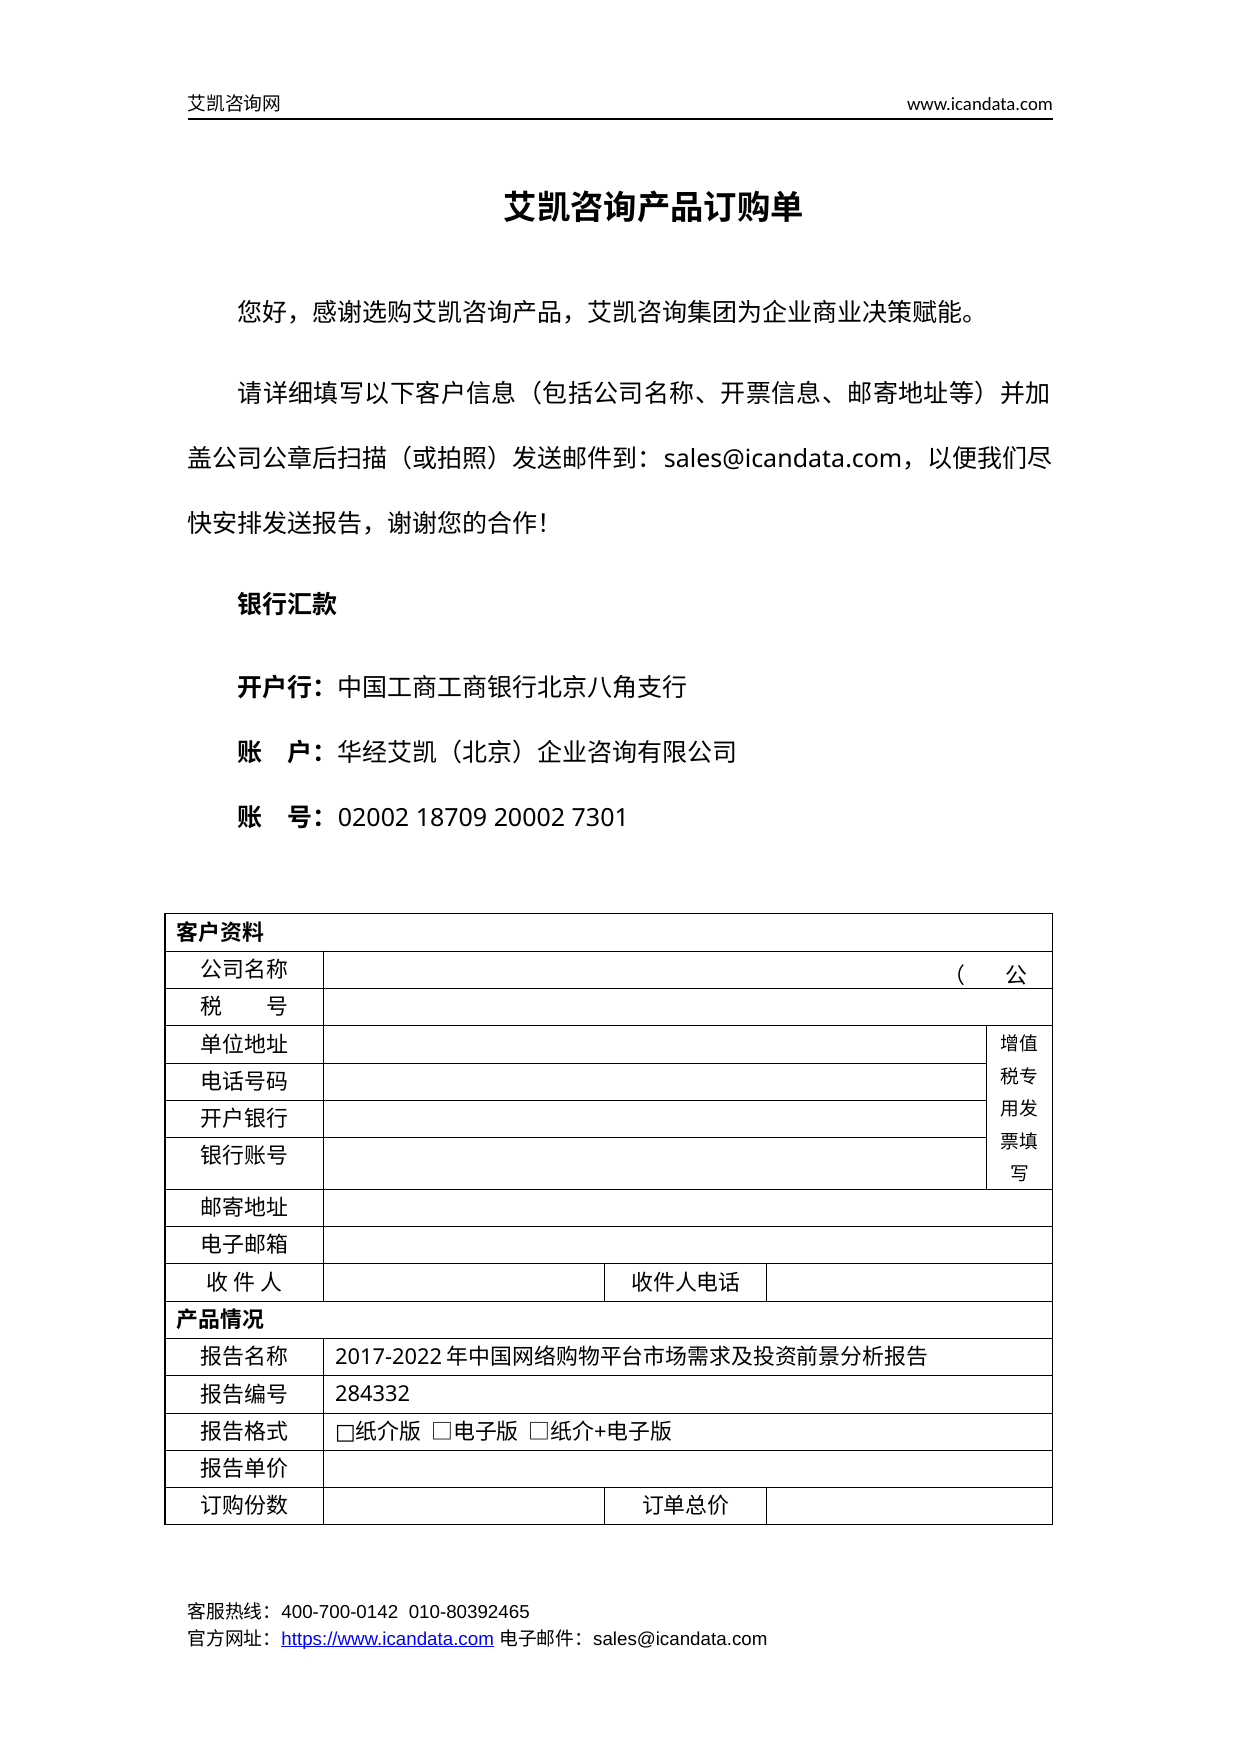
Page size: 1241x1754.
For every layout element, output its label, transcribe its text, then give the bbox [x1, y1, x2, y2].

table_cell [324, 1264, 604, 1301]
table_cell 单位地址 [166, 1026, 323, 1062]
table_cell 报告单价 [166, 1451, 323, 1487]
table_cell 报告名称 [166, 1339, 323, 1375]
table_cell [324, 989, 1052, 1025]
table_cell 公司名称 [166, 952, 323, 988]
table_cell [324, 1101, 986, 1137]
table_cell 电话号码 [166, 1064, 323, 1100]
table_cell [324, 1451, 1052, 1487]
table_cell 产品情况 [166, 1302, 1052, 1338]
text 开户行：中国工商工商银行北京八角支行 [187, 653, 1053, 718]
text 账 户：华经艾凯（北京）企业咨询有限公司 [187, 718, 1053, 783]
table_cell [767, 1488, 1052, 1524]
text 请详细填写以下客户信息（包括公司名称、开票信息、邮寄地址等）并加盖公司公章后扫描（或拍照）发送邮件到：sales@icandata.com，以便我们尽快安排发送报告，谢谢您的合作！ [187, 359, 1053, 554]
table_cell 电子邮箱 [166, 1227, 323, 1263]
table_header 客户资料 [166, 914, 1052, 951]
table_cell 报告编号 [166, 1376, 323, 1412]
table_cell 增值税专用发票填写 [987, 1026, 1052, 1189]
table_cell 收件人电话 [605, 1264, 766, 1301]
table_cell 订购份数 [166, 1488, 323, 1524]
table_cell [324, 1488, 604, 1524]
table_cell [324, 952, 1052, 988]
table_cell 报告格式 [166, 1414, 323, 1450]
table_cell 税 号 [166, 989, 323, 1025]
table_cell [324, 1190, 1052, 1226]
text 银行汇款 [187, 570, 1053, 635]
table_cell [324, 1227, 1052, 1263]
text 您好，感谢选购艾凯咨询产品，艾凯咨询集团为企业商业决策赋能。 [187, 278, 1053, 343]
text 账 号：02002 18709 20002 7301 [187, 783, 1053, 848]
table_cell 收 件 人 [166, 1264, 323, 1301]
table_cell 银行账号 [166, 1138, 323, 1189]
table_cell [324, 1064, 986, 1100]
table_cell 邮寄地址 [166, 1190, 323, 1226]
table_cell □纸介版 □电子版 □纸介+电子版 [324, 1414, 1052, 1450]
table_cell 订单总价 [605, 1488, 766, 1524]
table_cell [324, 1138, 986, 1189]
table_cell [767, 1264, 1052, 1301]
table_cell 2017-2022年中国网络购物平台市场需求及投资前景分析报告 [324, 1339, 1052, 1375]
table_cell [324, 1026, 986, 1062]
table_cell 开户银行 [166, 1101, 323, 1137]
text 艾凯咨询产品订购单 [187, 172, 1053, 237]
table_cell 284332 [324, 1376, 1052, 1412]
